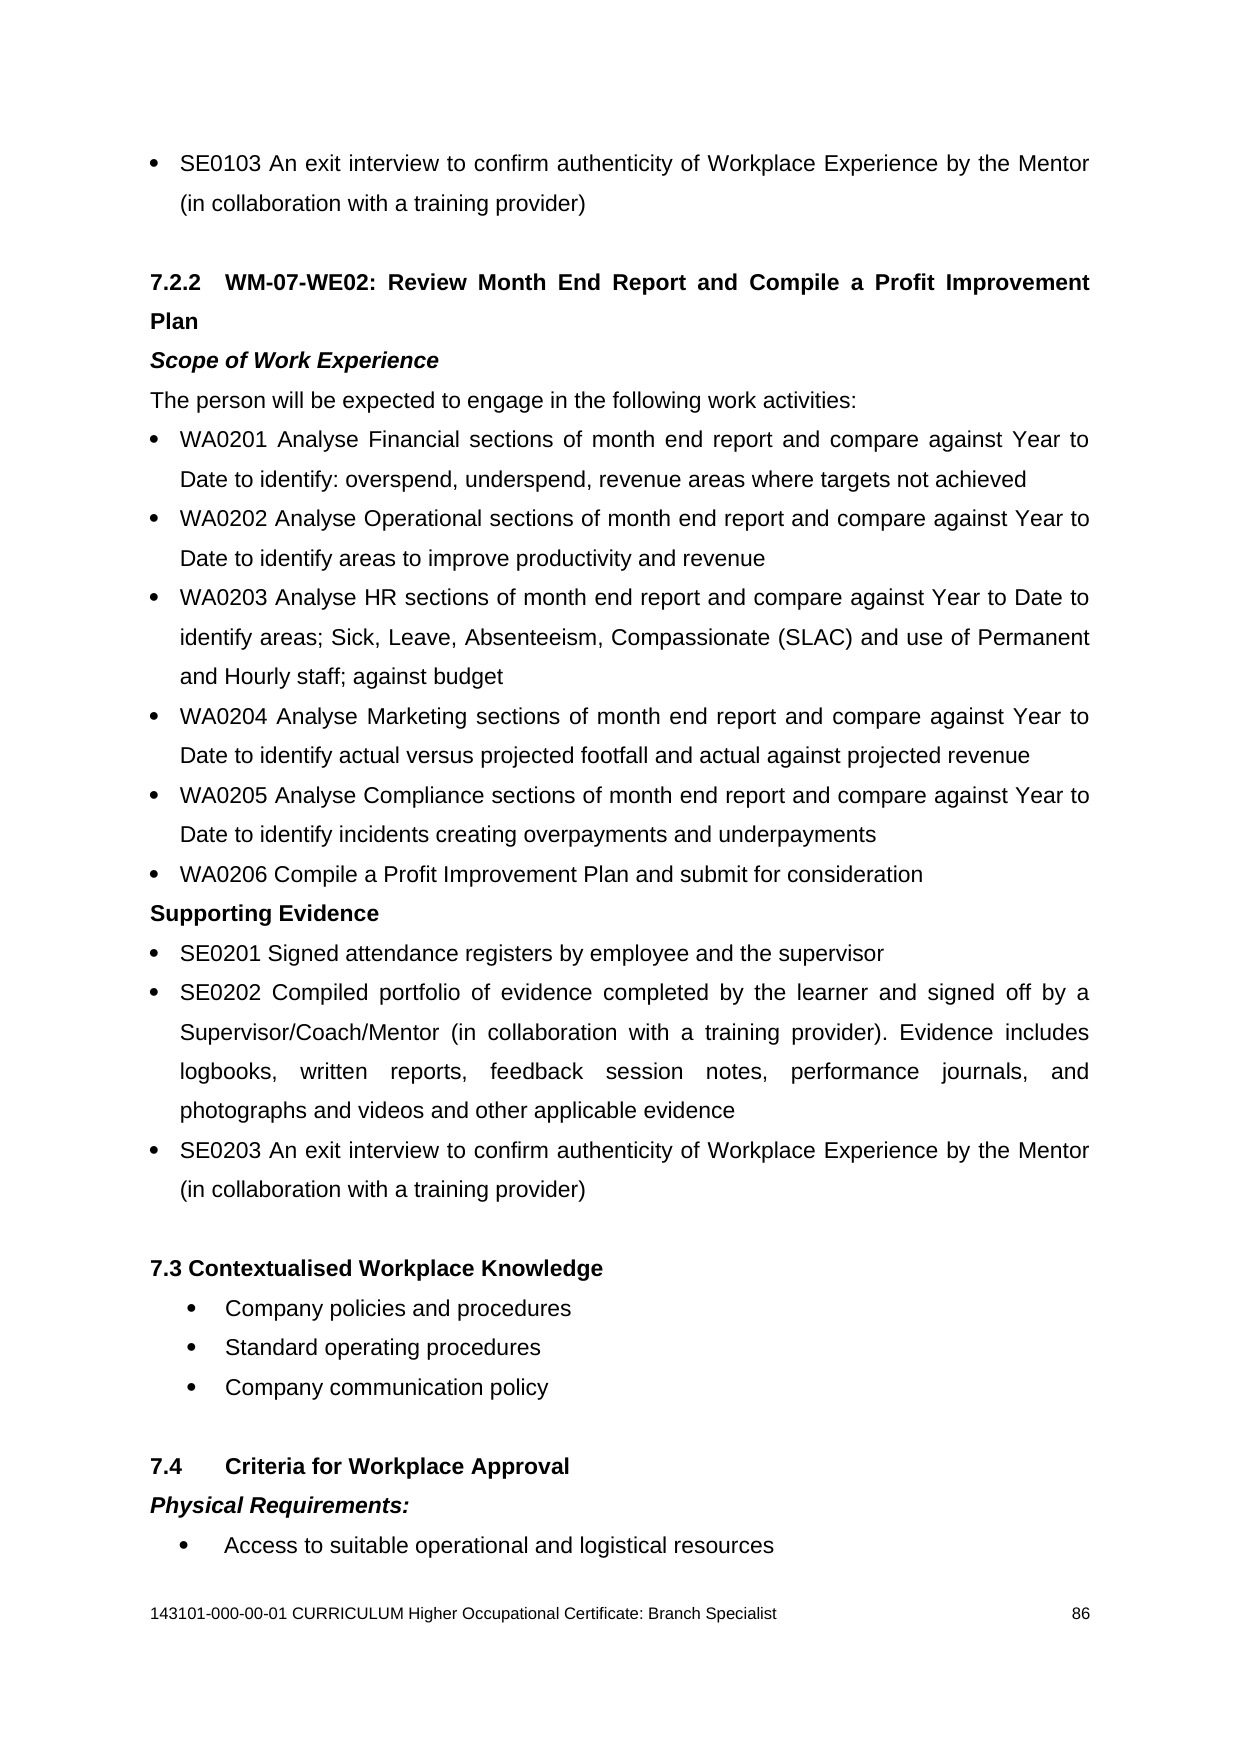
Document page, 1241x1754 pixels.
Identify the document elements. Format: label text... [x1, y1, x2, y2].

list SE0202 Compiled portfolio of evidence completed by the learner and signed off by a Supervisor/Coach/Mentor (in collaboration with a training provider). Evidence includes logbooks, written reports, feedback session notes, performance journals, and photographs and videos and other applicable evidence [150, 979, 1090, 1124]
text Supporting Evidence [150, 900, 1090, 926]
list Standard operating procedures [187, 1334, 1090, 1361]
list WA0201 Analyse Financial sections of month end report and compare against Year to Date to identify: overspend, underspend, revenue areas where targets not achieved [150, 426, 1090, 492]
list SE0103 An exit interview to confirm authenticity of Workplace Experience by the Mentor (in collaboration with a training provider) [150, 150, 1090, 216]
list WA0202 Analyse Operational sections of month end report and compare against Year to Date to identify areas to improve productivity and revenue [150, 505, 1090, 571]
list Company policies and procedures [187, 1295, 1090, 1321]
subtitle 7.4 Criteria for Workplace Approval [150, 1453, 1090, 1479]
list WA0204 Analyse Marketing sections of month end report and compare against Year to Date to identify actual versus projected footfall and actual against projected revenue [150, 703, 1090, 768]
text 7.2.2 WM-07-WE02: Review Month End Report and Compile a Profit Improvement Plan [150, 268, 1090, 334]
subtitle 7.3 Contextualised Workplace Knowledge [150, 1255, 1090, 1282]
list SE0201 Signed attendance registers by employee and the supervisor [150, 939, 1090, 966]
list SE0203 An exit interview to confirm authenticity of Workplace Experience by the Mentor (in collaboration with a training provider) [150, 1137, 1090, 1203]
list Access to suitable operational and logistical resources [179, 1532, 1090, 1558]
list WA0203 Analyse HR sections of month end report and compare against Year to Date to identify areas; Sick, Leave, Absenteeism, Compassionate (SLAC) and use of Permanent and Hourly staff; against budget [150, 584, 1090, 689]
list WA0205 Analyse Compliance sections of month end report and compare against Year to Date to identify incidents creating overpayments and underpayments [150, 782, 1090, 847]
text Physical Requirements: [150, 1492, 1090, 1519]
text Scope of Work Experience [150, 347, 1090, 374]
list WA0206 Compile a Profit Improvement Plan and submit for consideration [150, 861, 1090, 887]
text The person will be expected to engage in the following work activities: [150, 387, 1090, 413]
list Company communication policy [187, 1374, 1090, 1400]
